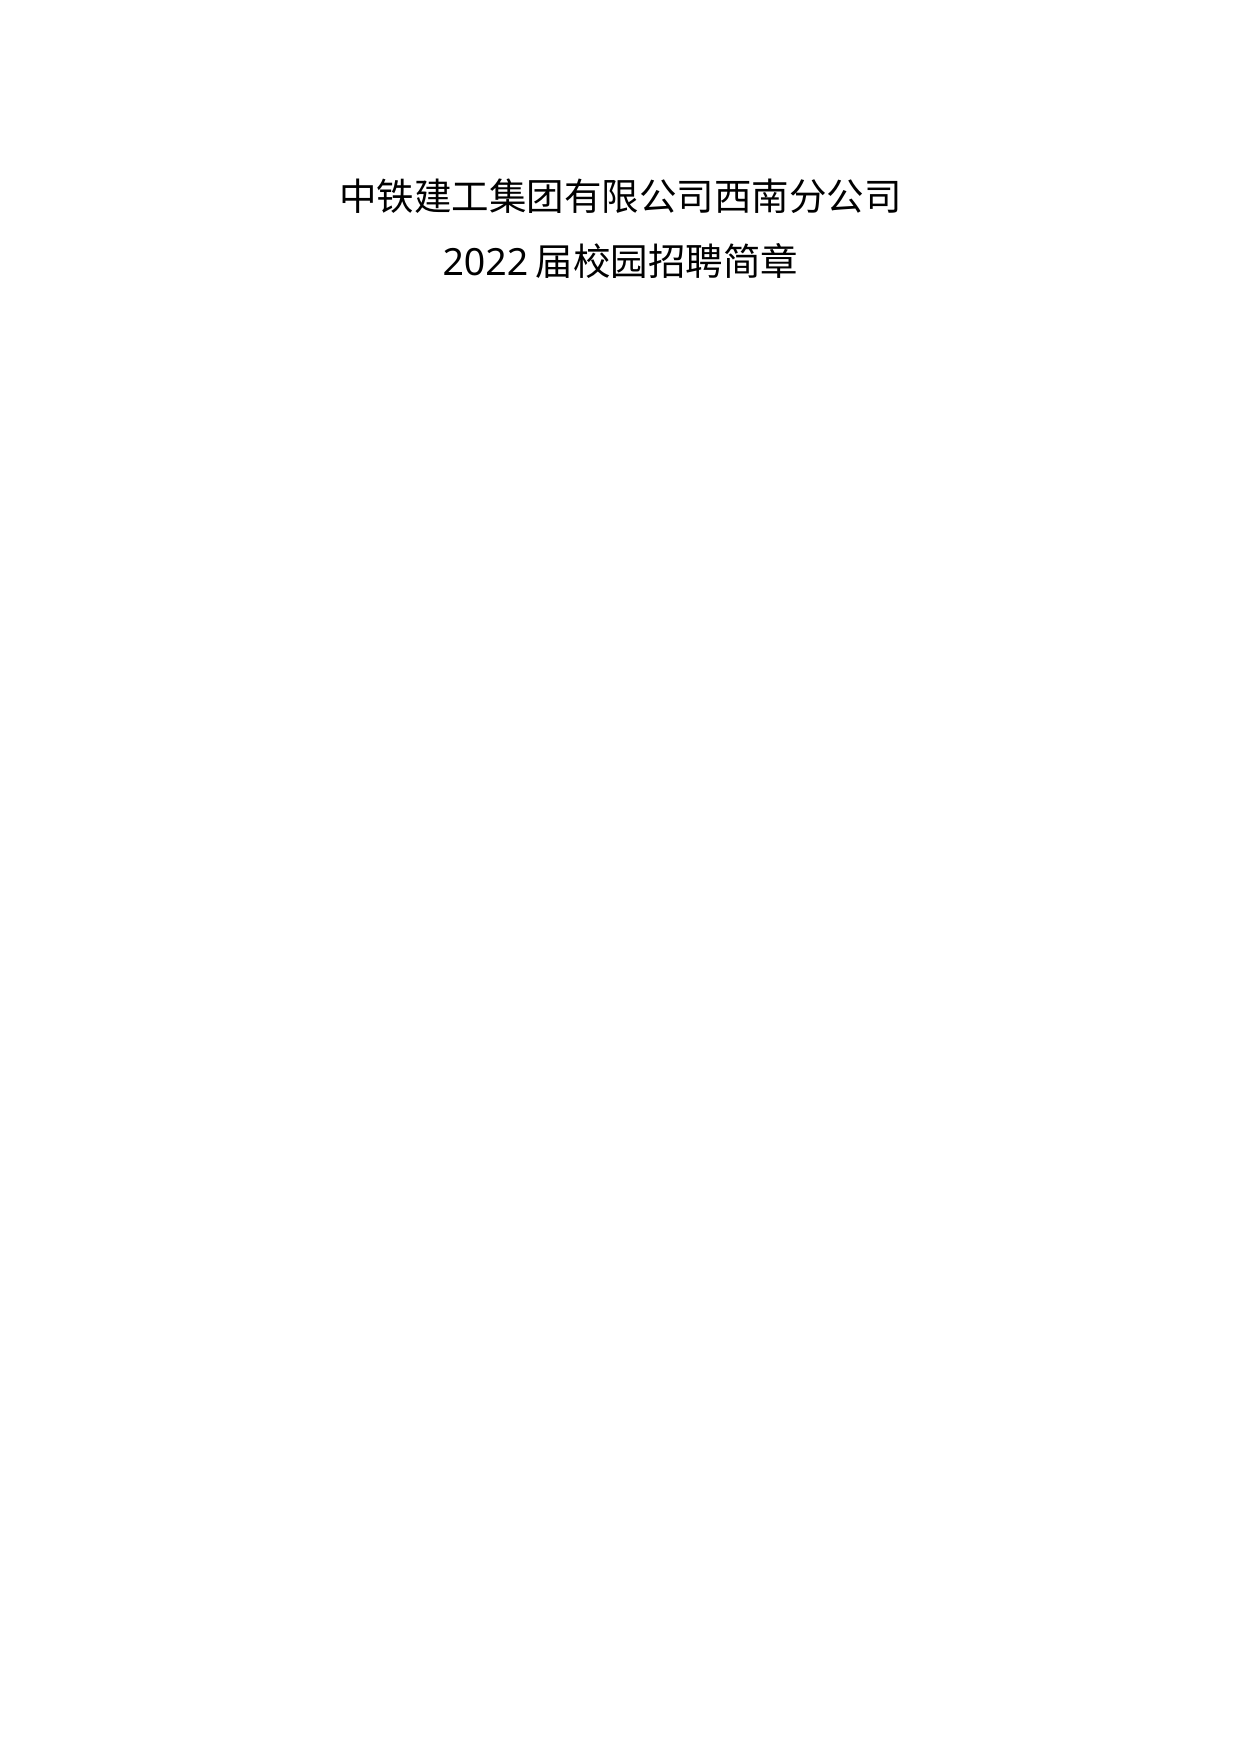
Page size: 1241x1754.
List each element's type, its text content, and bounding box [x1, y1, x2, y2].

text 2022届校园招聘简章 [187, 227, 1053, 292]
text 中铁建工集团有限公司西南分公司 [187, 162, 1053, 227]
